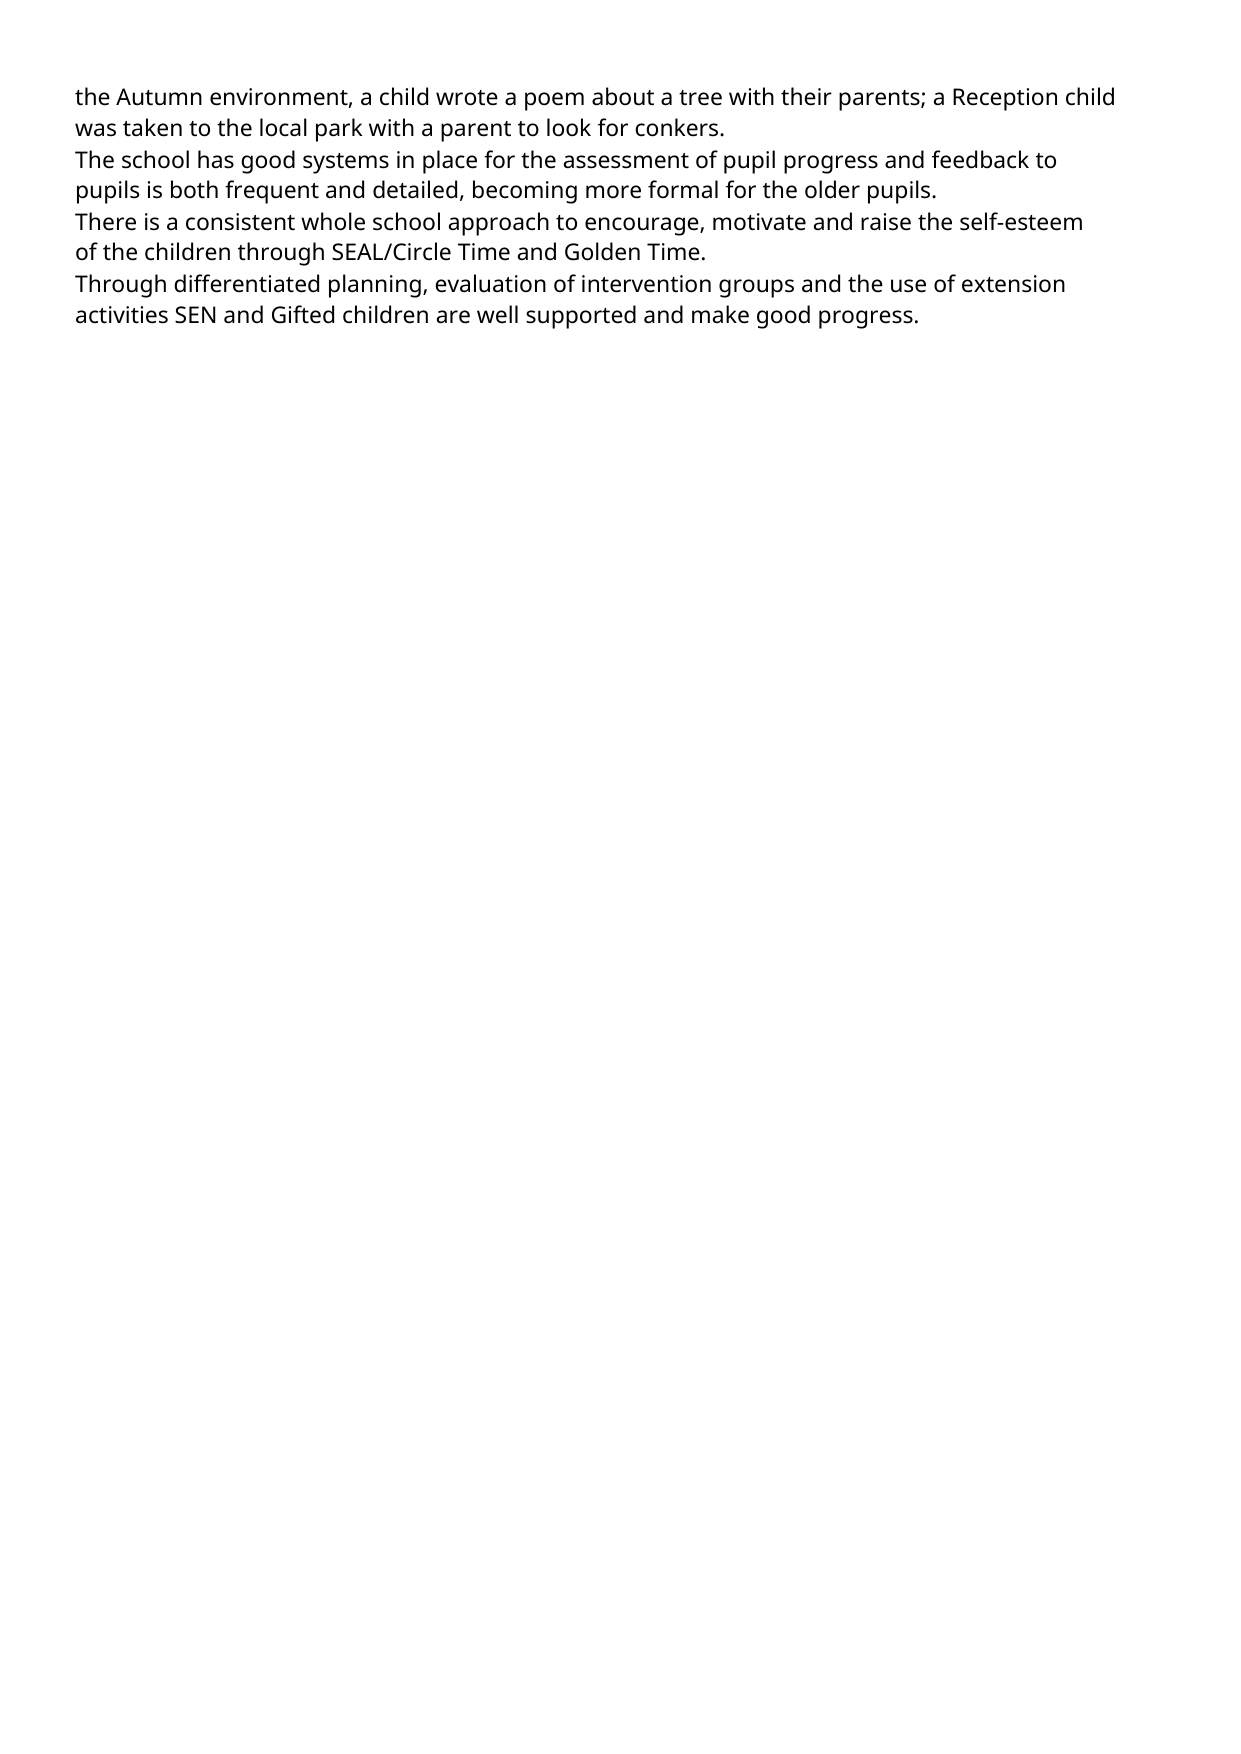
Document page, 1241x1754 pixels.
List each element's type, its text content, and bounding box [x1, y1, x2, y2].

text There is a consistent whole school approach to encourage, motivate and raise the self-esteem of the children through SEAL/Circle Time and Golden Time. [75, 206, 1094, 267]
text Through differentiated planning, evaluation of intervention groups and the use of extension activities SEN and Gifted children are well supported and make good progress. [75, 267, 1086, 331]
text The school has good systems in place for the assessment of pupil progress and feedback to pupils is both frequent and detailed, becoming more formal for the older pupils. [75, 144, 1098, 206]
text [75, 81, 1117, 144]
